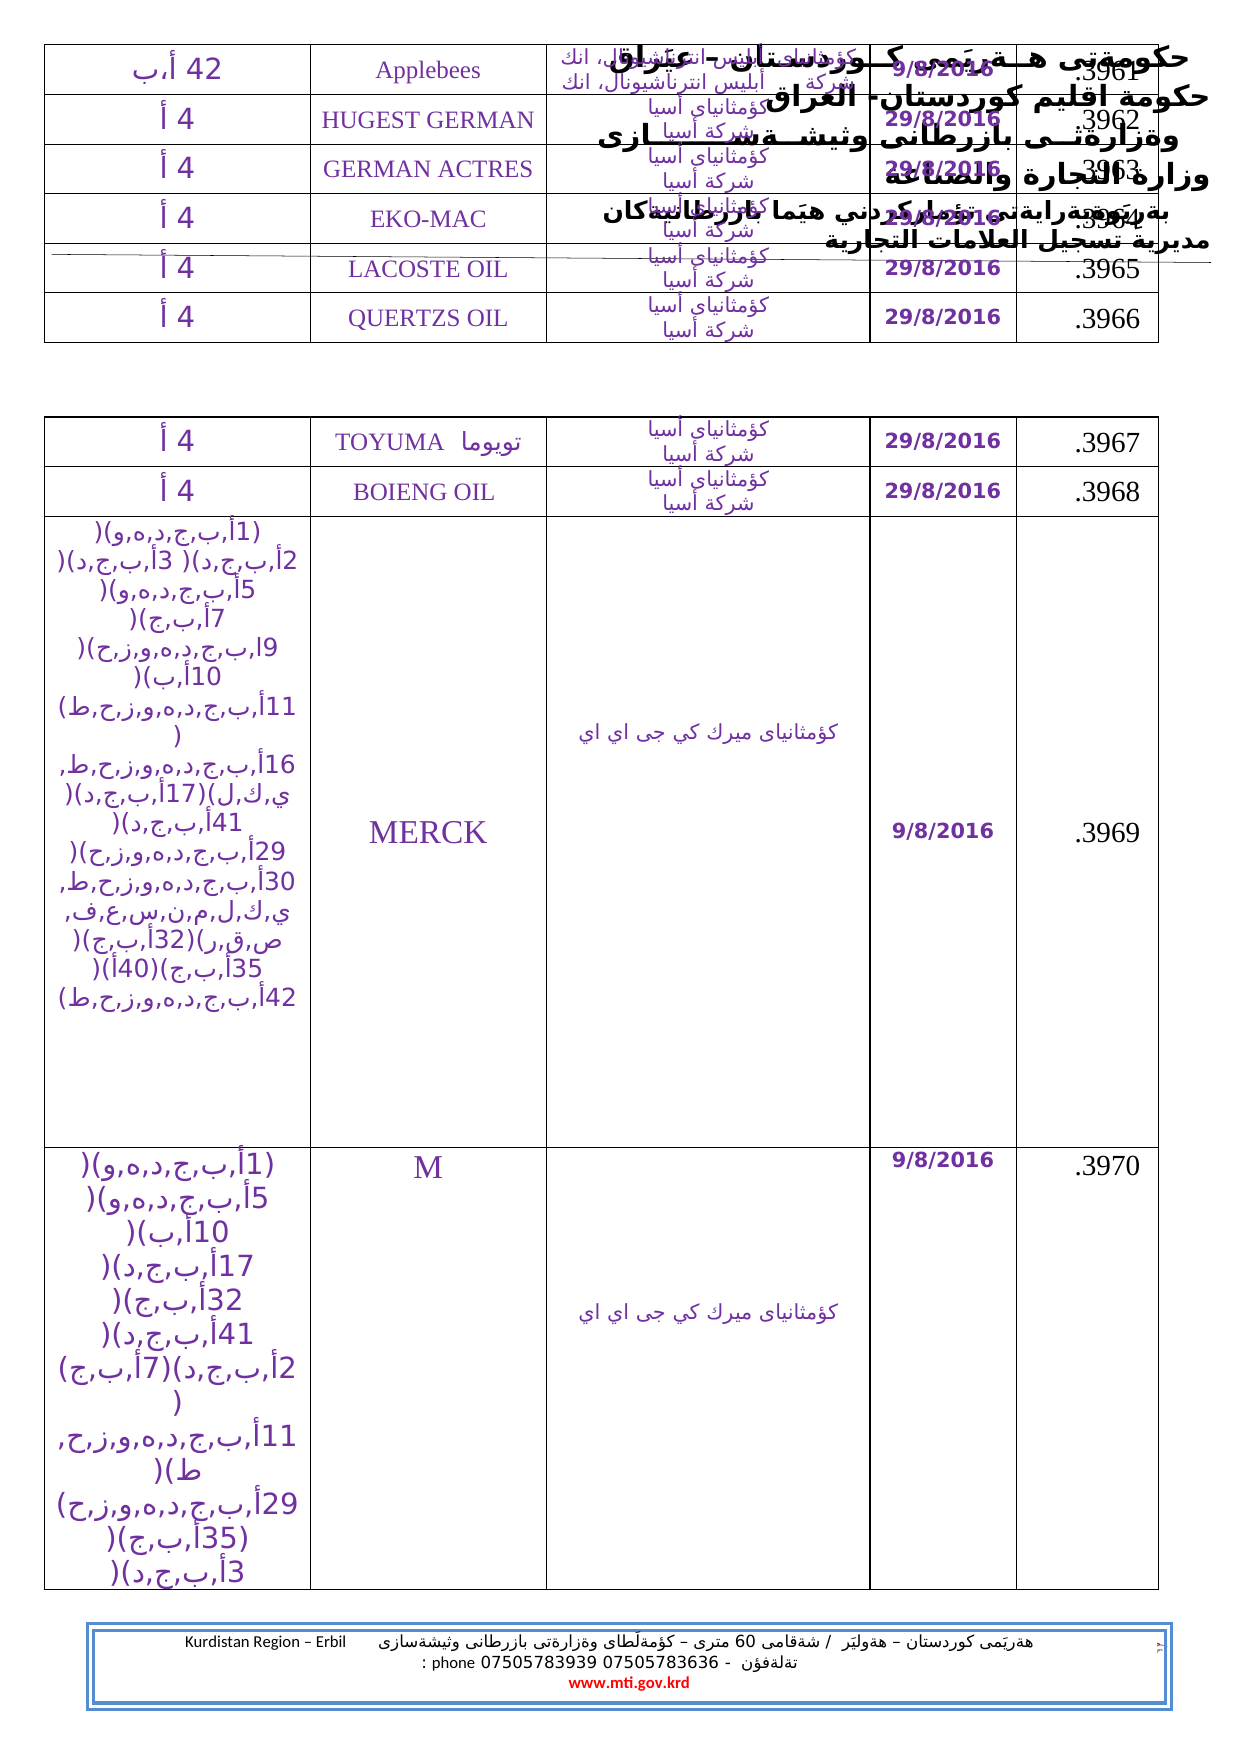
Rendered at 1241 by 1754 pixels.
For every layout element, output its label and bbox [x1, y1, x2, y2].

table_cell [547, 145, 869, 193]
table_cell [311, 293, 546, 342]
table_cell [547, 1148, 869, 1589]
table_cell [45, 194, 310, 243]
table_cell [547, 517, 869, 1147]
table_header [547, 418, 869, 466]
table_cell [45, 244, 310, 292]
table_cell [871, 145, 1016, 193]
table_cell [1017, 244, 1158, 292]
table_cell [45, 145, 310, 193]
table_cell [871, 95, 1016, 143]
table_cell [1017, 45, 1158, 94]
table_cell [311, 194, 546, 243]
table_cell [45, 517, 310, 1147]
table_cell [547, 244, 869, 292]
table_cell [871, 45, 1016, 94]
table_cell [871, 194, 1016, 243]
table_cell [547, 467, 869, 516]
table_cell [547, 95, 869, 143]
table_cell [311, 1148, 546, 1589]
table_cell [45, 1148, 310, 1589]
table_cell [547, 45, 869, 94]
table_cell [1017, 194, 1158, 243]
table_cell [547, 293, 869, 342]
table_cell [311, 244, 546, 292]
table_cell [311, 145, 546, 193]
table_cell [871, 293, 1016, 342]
picture [1157, 1634, 1164, 1656]
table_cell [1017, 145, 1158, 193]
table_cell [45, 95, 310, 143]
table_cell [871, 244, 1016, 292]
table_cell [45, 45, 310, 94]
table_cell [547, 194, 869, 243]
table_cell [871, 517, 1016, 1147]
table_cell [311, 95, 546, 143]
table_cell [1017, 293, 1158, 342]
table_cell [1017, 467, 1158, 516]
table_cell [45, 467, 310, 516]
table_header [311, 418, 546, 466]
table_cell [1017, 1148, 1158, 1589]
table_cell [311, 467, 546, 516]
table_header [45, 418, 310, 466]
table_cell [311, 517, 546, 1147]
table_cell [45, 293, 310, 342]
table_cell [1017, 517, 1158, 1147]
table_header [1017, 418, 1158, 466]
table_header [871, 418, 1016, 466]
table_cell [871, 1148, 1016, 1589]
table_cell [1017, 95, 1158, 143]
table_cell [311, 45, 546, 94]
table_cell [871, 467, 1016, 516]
